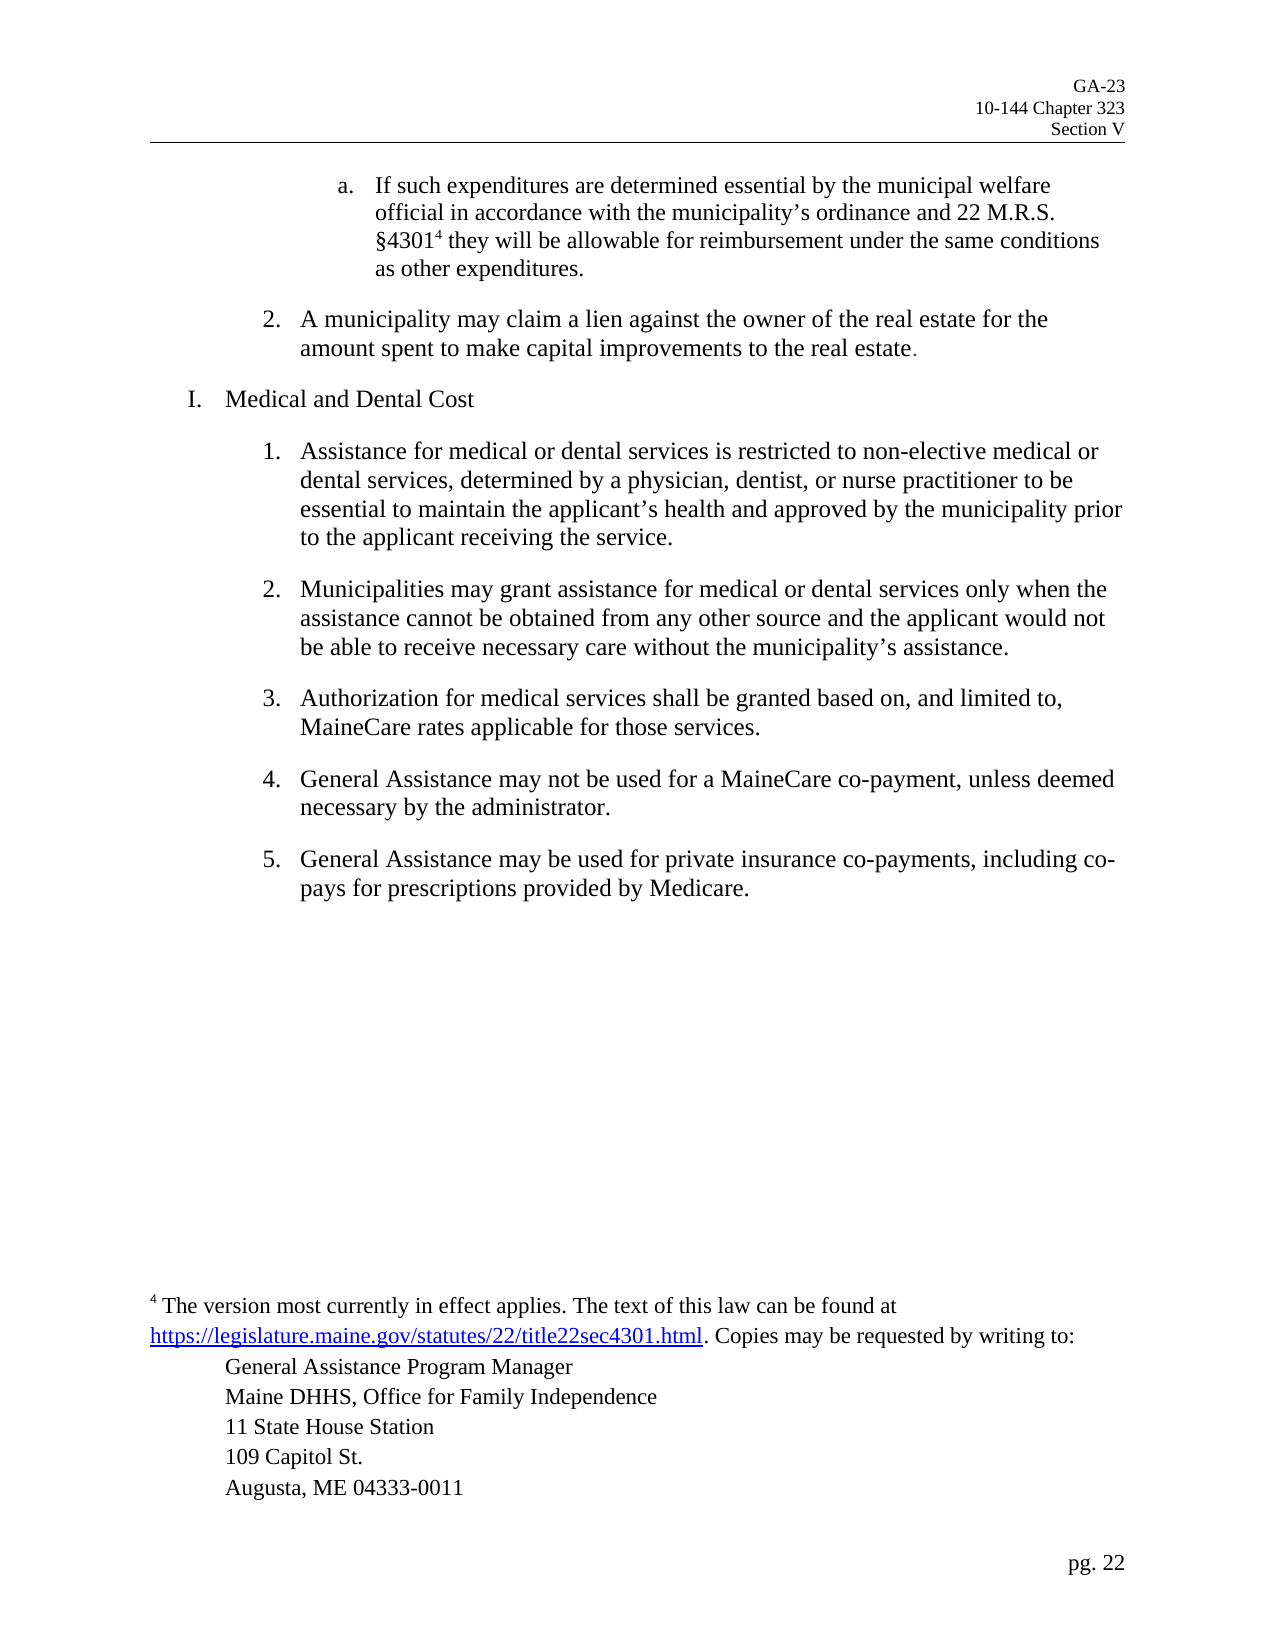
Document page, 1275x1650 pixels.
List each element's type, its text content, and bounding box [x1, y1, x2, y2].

list General Assistance may be used for private insurance co-payments, including co-pays for prescriptions provided by Medicare. [262, 844, 1125, 902]
list Authorization for medical services shall be granted based on, and limited to, MaineCare rates applicable for those services. [262, 683, 1125, 741]
list If such expenditures are determined essential by the municipal welfare official in accordance with the municipality’s ordinance and 22 M.R.S. §4301 they will be allowable for reimbursement under the same conditions as other expenditures. [337, 171, 1125, 281]
list Assistance for medical or dental services is restricted to non-elective medical or dental services, determined by a physician, dentist, or nurse practitioner to be essential to maintain the applicant’s health and approved by the municipality prior to the applicant receiving the service. [262, 436, 1125, 551]
list General Assistance may not be used for a MaineCare co-payment, unless deemed necessary by the administrator. [262, 764, 1125, 821]
list Medical and Dental Cost [187, 384, 1125, 413]
list Municipalities may grant assistance for medical or dental services only when the assistance cannot be obtained from any other source and the applicant would not be able to receive necessary care without the municipality’s assistance. [262, 574, 1125, 660]
list A municipality may claim a lien against the owner of the real estate for the amount spent to make capital improvements to the real estate. [262, 304, 1125, 362]
